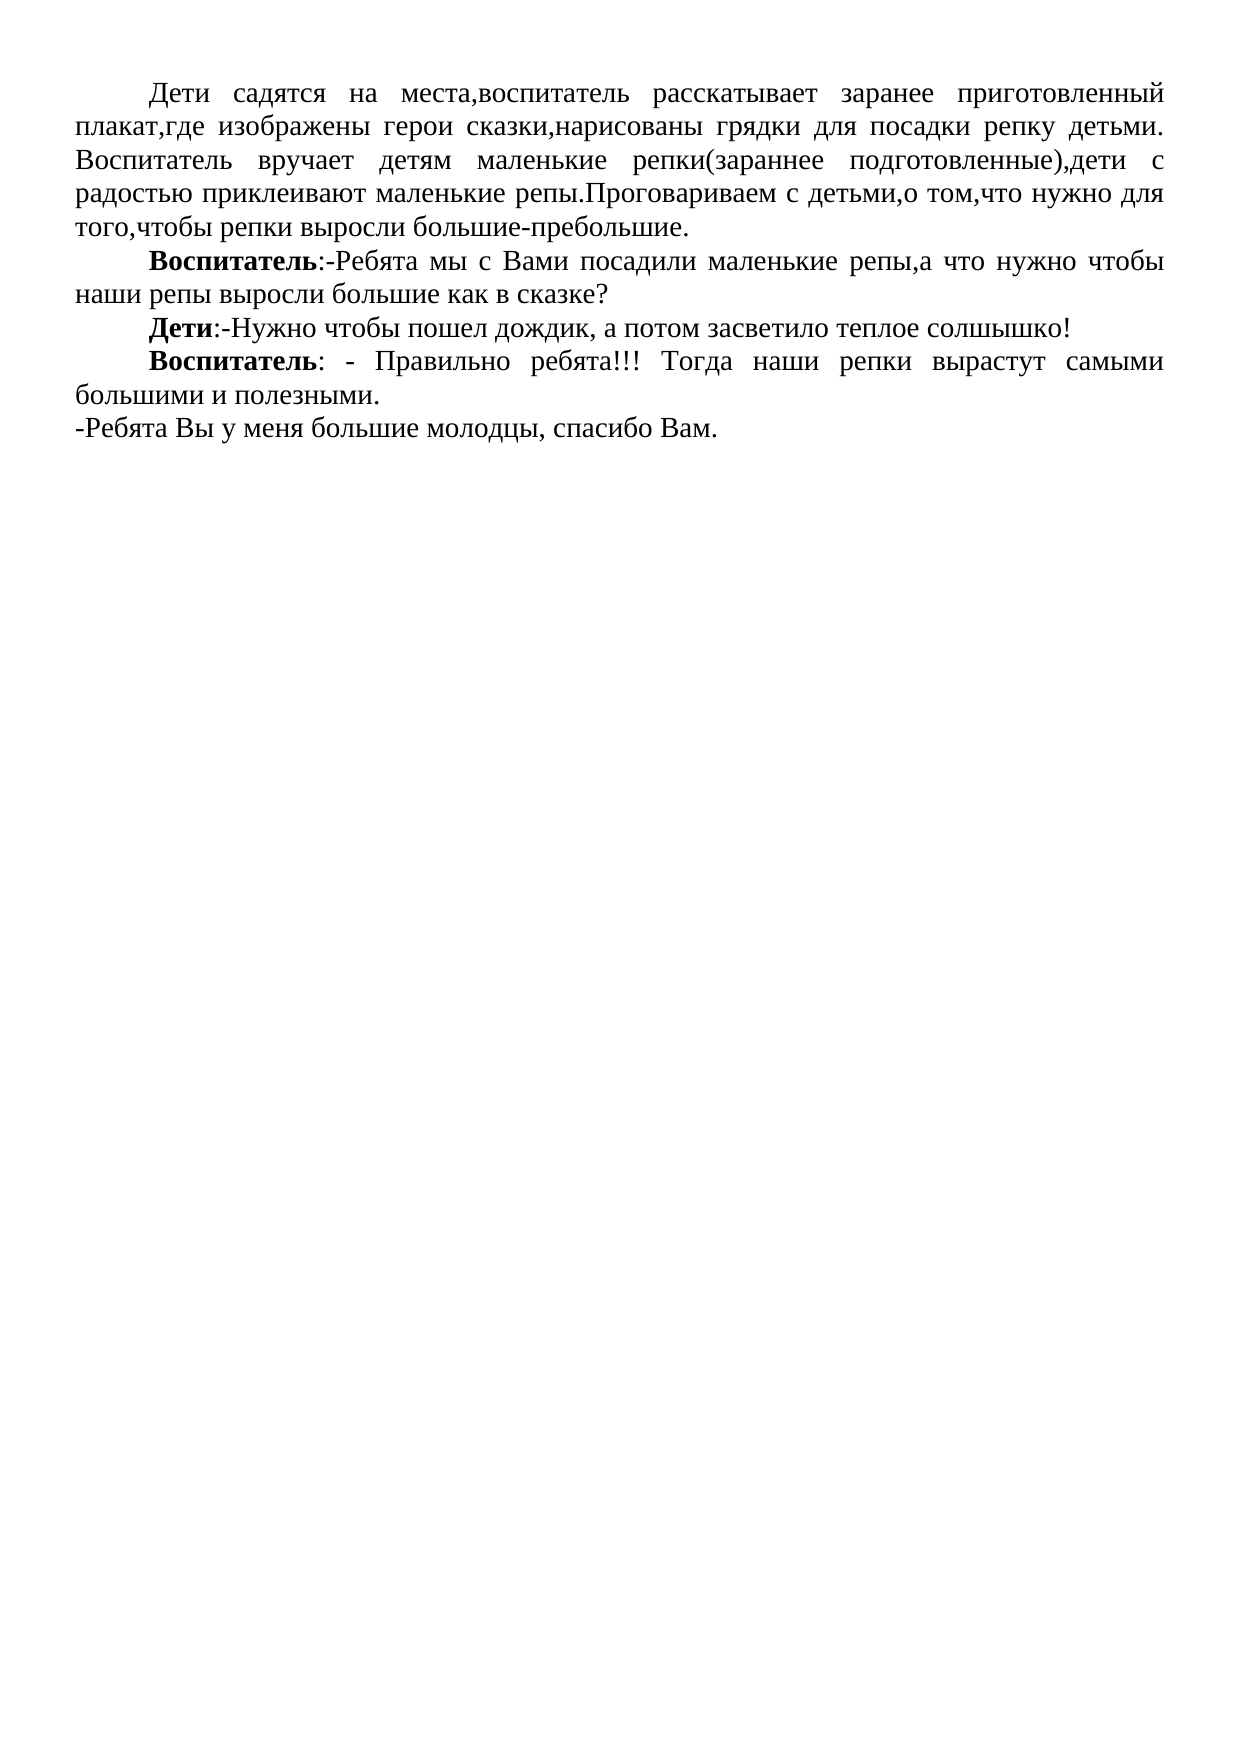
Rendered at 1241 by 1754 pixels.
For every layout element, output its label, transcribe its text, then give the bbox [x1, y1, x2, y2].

text Дети садятся на места,воспитатель расскатывает заранее приготовленный плакат,где изображены герои сказки,нарисованы грядки для посадки репку детьми. Воспитатель вручает детям маленькие репки(зараннее подготовленные),дети с радостью приклеивают маленькие репы.Проговариваем с детьми,о том,что нужно для того,чтобы репки выросли большие-пребольшие. [75, 75, 1165, 243]
text Дети:-Нужно чтобы пошел дождик, а потом засветило теплое солшышко! [75, 310, 1165, 343]
text Воспитатель: - Правильно ребята!!! Тогда наши репки вырастут самыми большими и полезными. [75, 343, 1165, 410]
text Воспитатель:-Ребята мы с Вами посадили маленькие репы,а что нужно чтобы наши репы выросли большие как в сказке? [75, 243, 1165, 310]
text -Ребята Вы у меня большие молодцы, спасибо Вам. [75, 410, 1165, 444]
